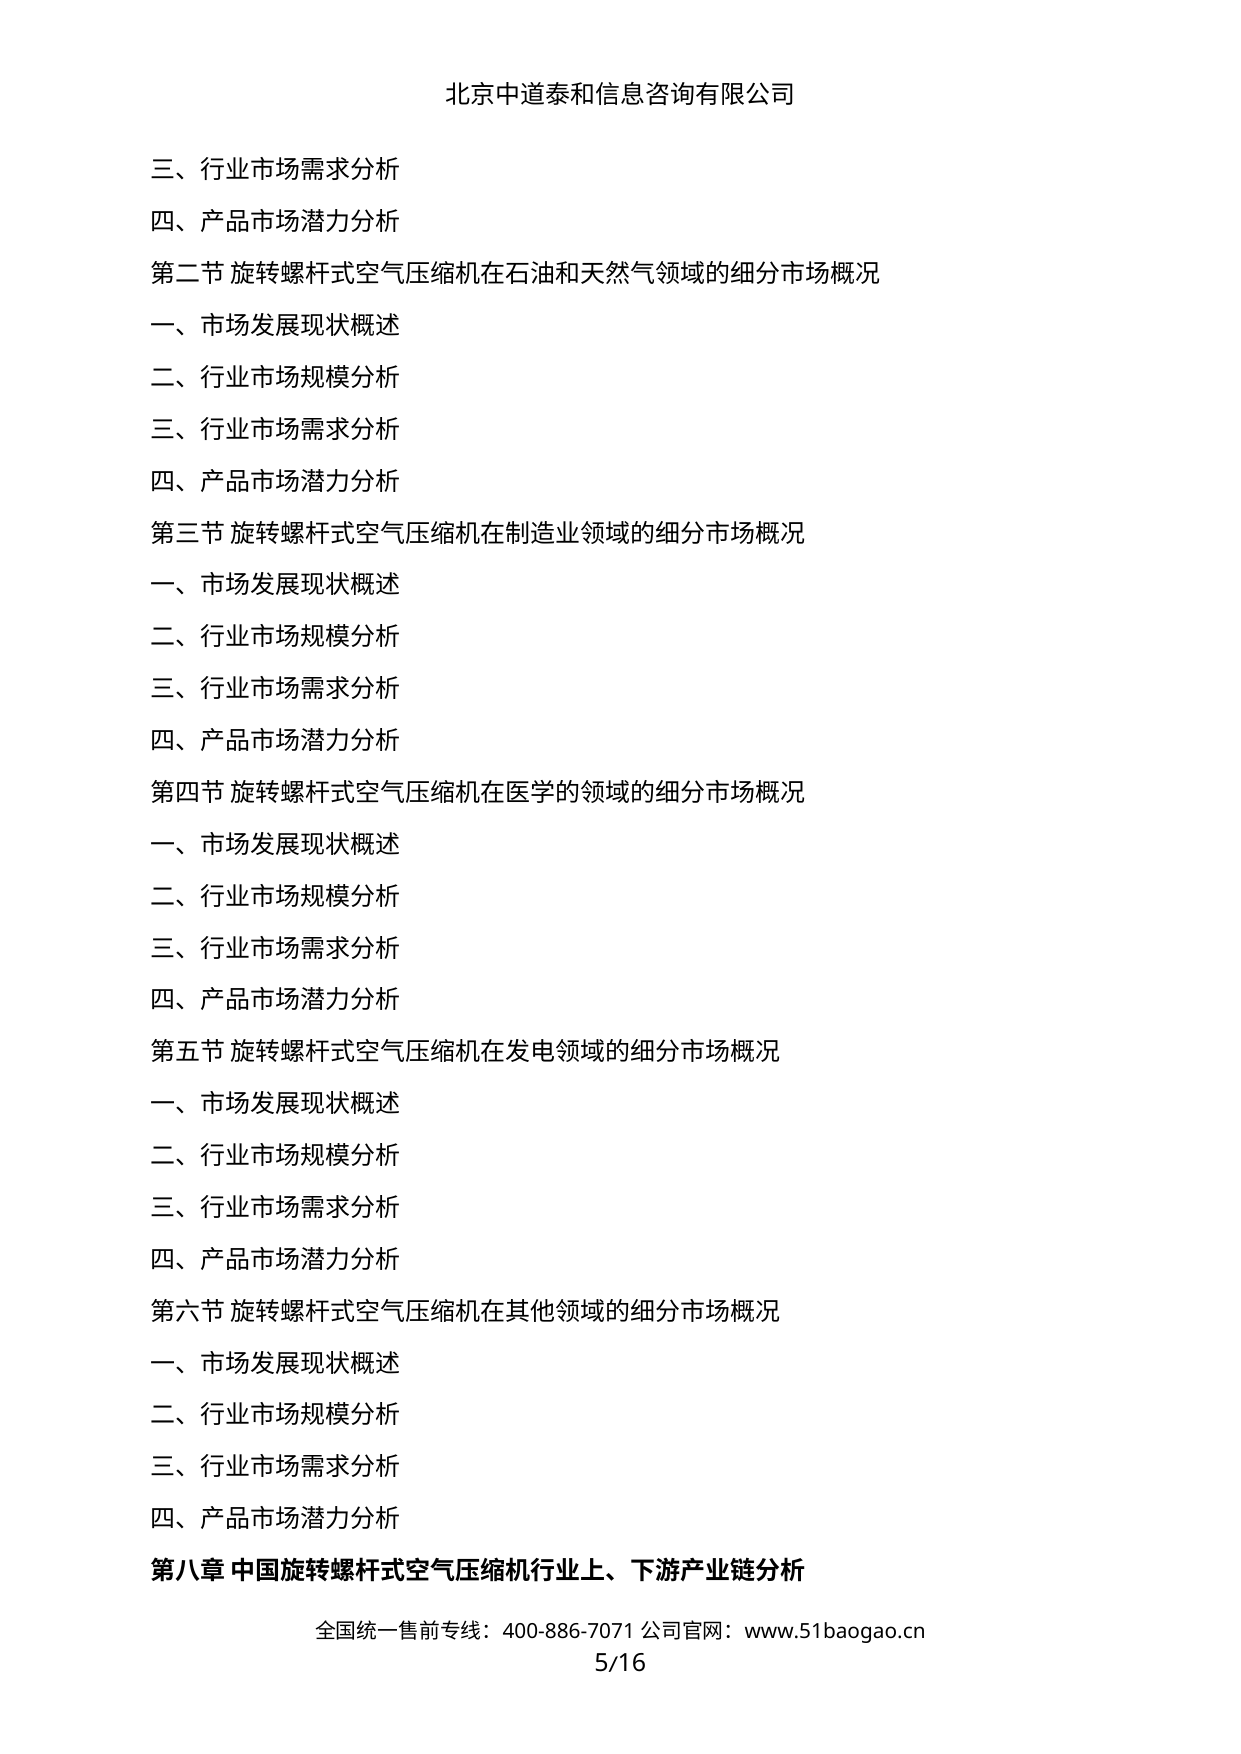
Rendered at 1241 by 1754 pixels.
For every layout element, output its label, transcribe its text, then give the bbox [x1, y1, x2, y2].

text 二、行业市场规模分析 [150, 1136, 1090, 1172]
text 四、产品市场潜力分析 [150, 202, 1090, 238]
text 一、市场发展现状概述 [150, 306, 1090, 342]
text 第四节 旋转螺杆式空气压缩机在医学的领域的细分市场概况 [150, 772, 1090, 809]
text 一、市场发展现状概述 [150, 565, 1090, 601]
text 二、行业市场规模分析 [150, 617, 1090, 653]
text 三、行业市场需求分析 [150, 669, 1090, 705]
text 三、行业市场需求分析 [150, 928, 1090, 964]
text 二、行业市场规模分析 [150, 1395, 1090, 1431]
text 三、行业市场需求分析 [150, 1187, 1090, 1224]
text 四、产品市场潜力分析 [150, 721, 1090, 757]
text 二、行业市场规模分析 [150, 357, 1090, 394]
text 第八章 中国旋转螺杆式空气压缩机行业上、下游产业链分析 [150, 1551, 1090, 1587]
text 三、行业市场需求分析 [150, 409, 1090, 446]
text 二、行业市场规模分析 [150, 876, 1090, 912]
text 四、产品市场潜力分析 [150, 1499, 1090, 1535]
text 一、市场发展现状概述 [150, 1084, 1090, 1120]
text 第三节 旋转螺杆式空气压缩机在制造业领域的细分市场概况 [150, 513, 1090, 549]
text 第五节 旋转螺杆式空气压缩机在发电领域的细分市场概况 [150, 1032, 1090, 1068]
text 一、市场发展现状概述 [150, 1343, 1090, 1379]
text 四、产品市场潜力分析 [150, 461, 1090, 497]
text 三、行业市场需求分析 [150, 1447, 1090, 1483]
text 三、行业市场需求分析 [150, 150, 1090, 186]
text 四、产品市场潜力分析 [150, 980, 1090, 1016]
text 四、产品市场潜力分析 [150, 1239, 1090, 1276]
text 一、市场发展现状概述 [150, 824, 1090, 861]
text 第六节 旋转螺杆式空气压缩机在其他领域的细分市场概况 [150, 1291, 1090, 1327]
text 第二节 旋转螺杆式空气压缩机在石油和天然气领域的细分市场概况 [150, 254, 1090, 290]
